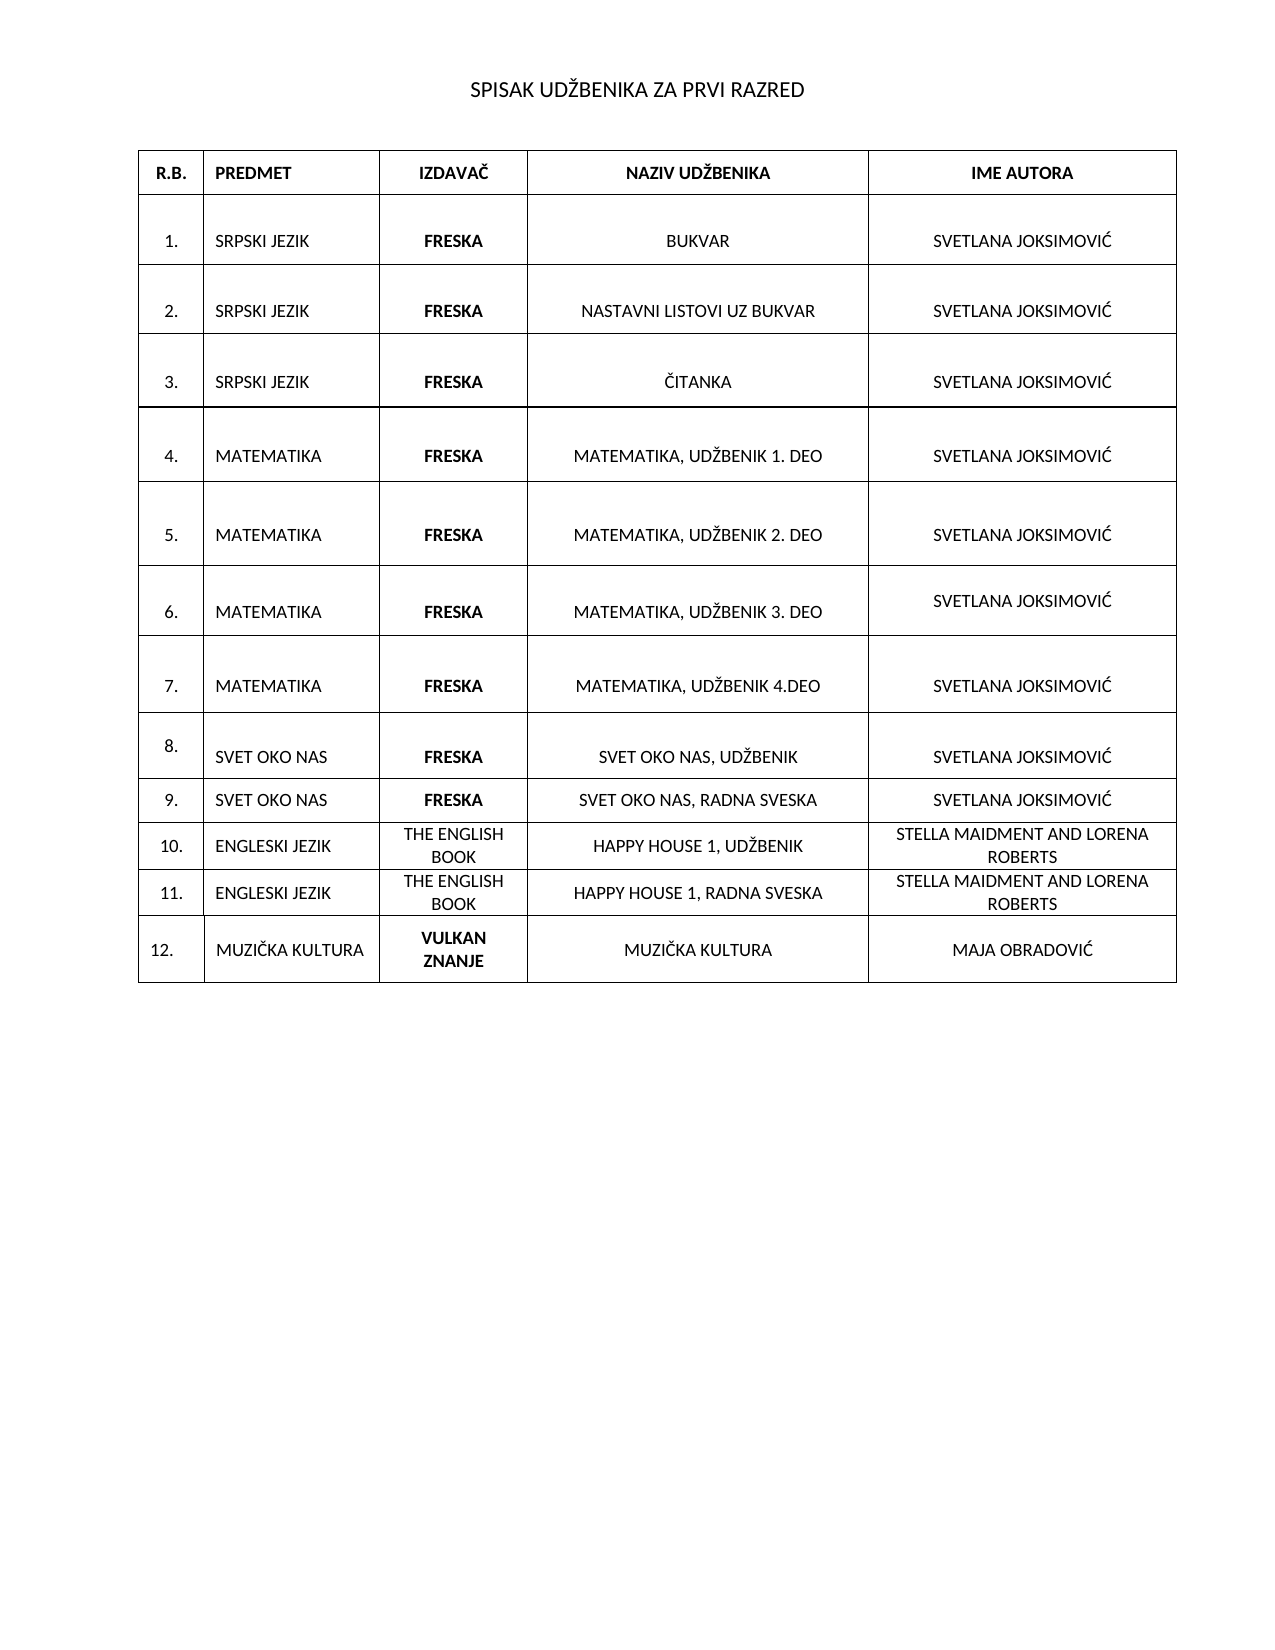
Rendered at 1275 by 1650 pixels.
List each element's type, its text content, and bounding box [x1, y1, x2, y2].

table_cell SVETLANA JOKSIMOVIĆ [869, 265, 1176, 333]
table_cell FRESKA [380, 265, 527, 333]
table_cell BUKVAR [528, 195, 868, 264]
table_cell SVETLANA JOKSIMOVIĆ [869, 636, 1176, 712]
table_cell 5. [139, 482, 203, 565]
table_cell FRESKA [380, 713, 527, 778]
table_cell HAPPY HOUSE 1, UDŽBENIK [528, 823, 868, 868]
table_cell STELLA MAIDMENT AND LORENA ROBERTS [869, 870, 1176, 915]
table_cell SVET OKO NAS, RADNA SVESKA [528, 779, 868, 822]
table_cell MUZIČKA KULTURA [205, 916, 379, 982]
table_cell FRESKA [380, 334, 527, 406]
table_cell MAJA OBRADOVIĆ [869, 916, 1176, 982]
table_cell 1. [139, 195, 203, 264]
table_cell ENGLESKI JEZIK [204, 870, 379, 915]
table_cell MATEMATIKA [204, 566, 379, 635]
table_cell 2. [139, 265, 203, 333]
table_header PREDMET [204, 151, 379, 194]
table_cell ČITANKA [528, 334, 868, 406]
table_cell MATEMATIKA, UDŽBENIK 4.DEO [528, 636, 868, 712]
table_cell SVET OKO NAS [204, 713, 379, 778]
table_cell 12. [139, 916, 204, 982]
table_cell 3. [139, 334, 203, 406]
table_cell FRESKA [380, 636, 527, 712]
table_header R.B. [139, 151, 203, 194]
table_cell SVETLANA JOKSIMOVIĆ [869, 779, 1176, 822]
table_cell SVETLANA JOKSIMOVIĆ [869, 408, 1176, 481]
table_cell SVET OKO NAS, UDŽBENIK [528, 713, 868, 778]
table_header IME AUTORA [869, 151, 1176, 194]
table_header NAZIV UDŽBENIKA [528, 151, 868, 194]
table_cell FRESKA [380, 408, 527, 481]
table_cell 9. [139, 779, 203, 822]
table_cell FRESKA [380, 779, 527, 822]
table_cell MUZIČKA KULTURA [528, 916, 868, 982]
table_cell MATEMATIKA [204, 408, 379, 481]
table_cell 10. [139, 823, 203, 868]
table_cell MATEMATIKA, UDŽBENIK 1. DEO [528, 408, 868, 481]
table_cell HAPPY HOUSE 1, RADNA SVESKA [528, 870, 868, 915]
table_cell SVETLANA JOKSIMOVIĆ [869, 713, 1176, 778]
table_cell STELLA MAIDMENT AND LORENA ROBERTS [869, 823, 1176, 868]
table_cell SRPSKI JEZIK [204, 265, 379, 333]
table_cell SVET OKO NAS [204, 779, 379, 822]
table_cell THE ENGLISH BOOK [380, 823, 527, 868]
table_cell 6. [139, 566, 203, 635]
table_cell FRESKA [380, 195, 527, 264]
table_cell ENGLESKI JEZIK [204, 823, 379, 868]
table_cell SVETLANA JOKSIMOVIĆ [869, 566, 1176, 635]
table_cell NASTAVNI LISTOVI UZ BUKVAR [528, 265, 868, 333]
table_cell MATEMATIKA [204, 636, 379, 712]
table_cell 4. [139, 408, 203, 481]
table_cell 11. [139, 870, 203, 915]
table_cell SVETLANA JOKSIMOVIĆ [869, 334, 1176, 406]
table_cell SRPSKI JEZIK [204, 334, 379, 406]
table_cell FRESKA [380, 482, 527, 565]
table_cell MATEMATIKA [204, 482, 379, 565]
table_cell MATEMATIKA, UDŽBENIK 2. DEO [528, 482, 868, 565]
table_cell MATEMATIKA, UDŽBENIK 3. DEO [528, 566, 868, 635]
table_cell 8. [139, 713, 203, 778]
table_cell SVETLANA JOKSIMOVIĆ [869, 482, 1176, 565]
table_cell THE ENGLISH BOOK [380, 870, 527, 915]
table_cell 7. [139, 636, 203, 712]
table_cell VULKAN ZNANJE [380, 916, 527, 982]
table_cell FRESKA [380, 566, 527, 635]
table_cell SRPSKI JEZIK [204, 195, 379, 264]
table_cell SVETLANA JOKSIMOVIĆ [869, 195, 1176, 264]
table_header IZDAVAČ [380, 151, 527, 194]
